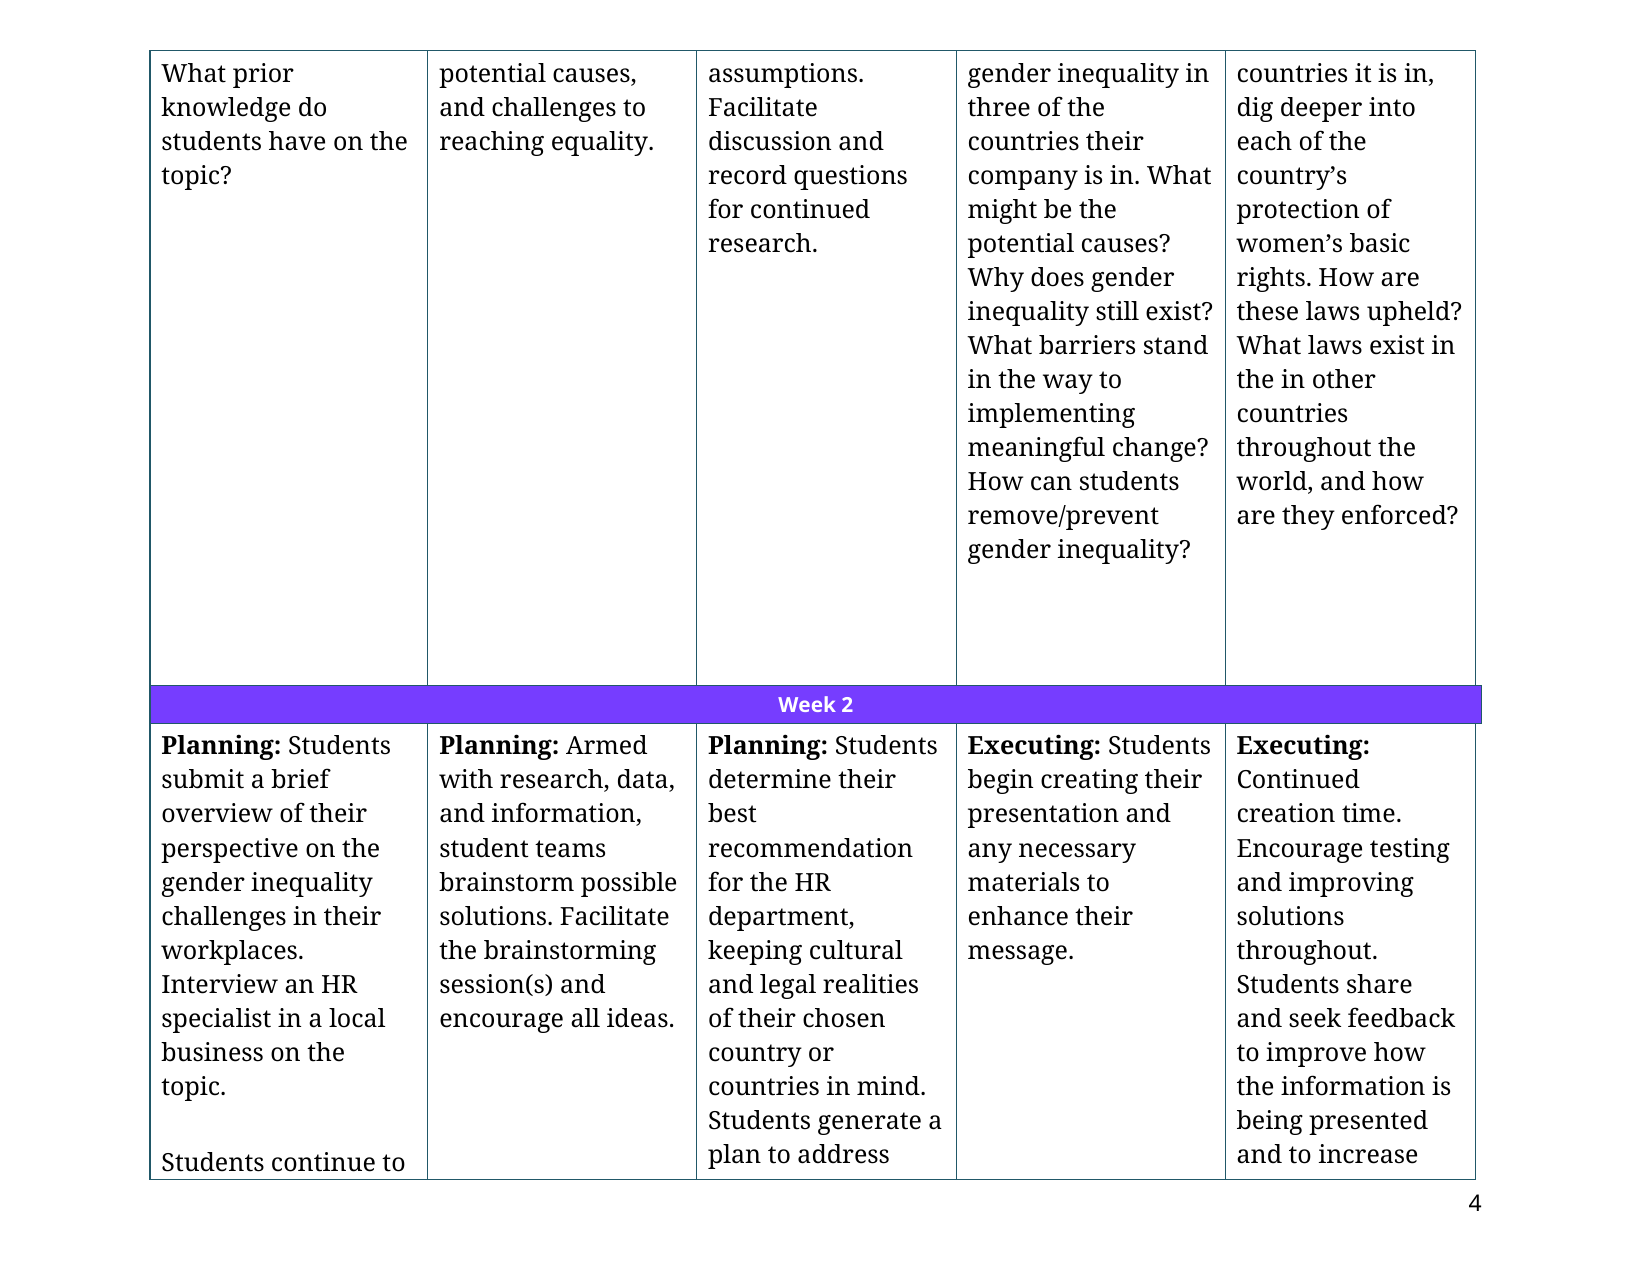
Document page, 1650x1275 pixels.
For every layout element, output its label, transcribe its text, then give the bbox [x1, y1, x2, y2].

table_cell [151, 724, 427, 1179]
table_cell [957, 51, 1225, 685]
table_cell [697, 724, 956, 1179]
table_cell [957, 724, 1225, 1179]
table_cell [1226, 724, 1475, 1179]
table_cell Week 2 [151, 686, 1481, 723]
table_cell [697, 51, 956, 685]
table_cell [428, 724, 696, 1179]
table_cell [428, 51, 696, 685]
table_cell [1226, 51, 1475, 685]
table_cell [151, 51, 427, 685]
